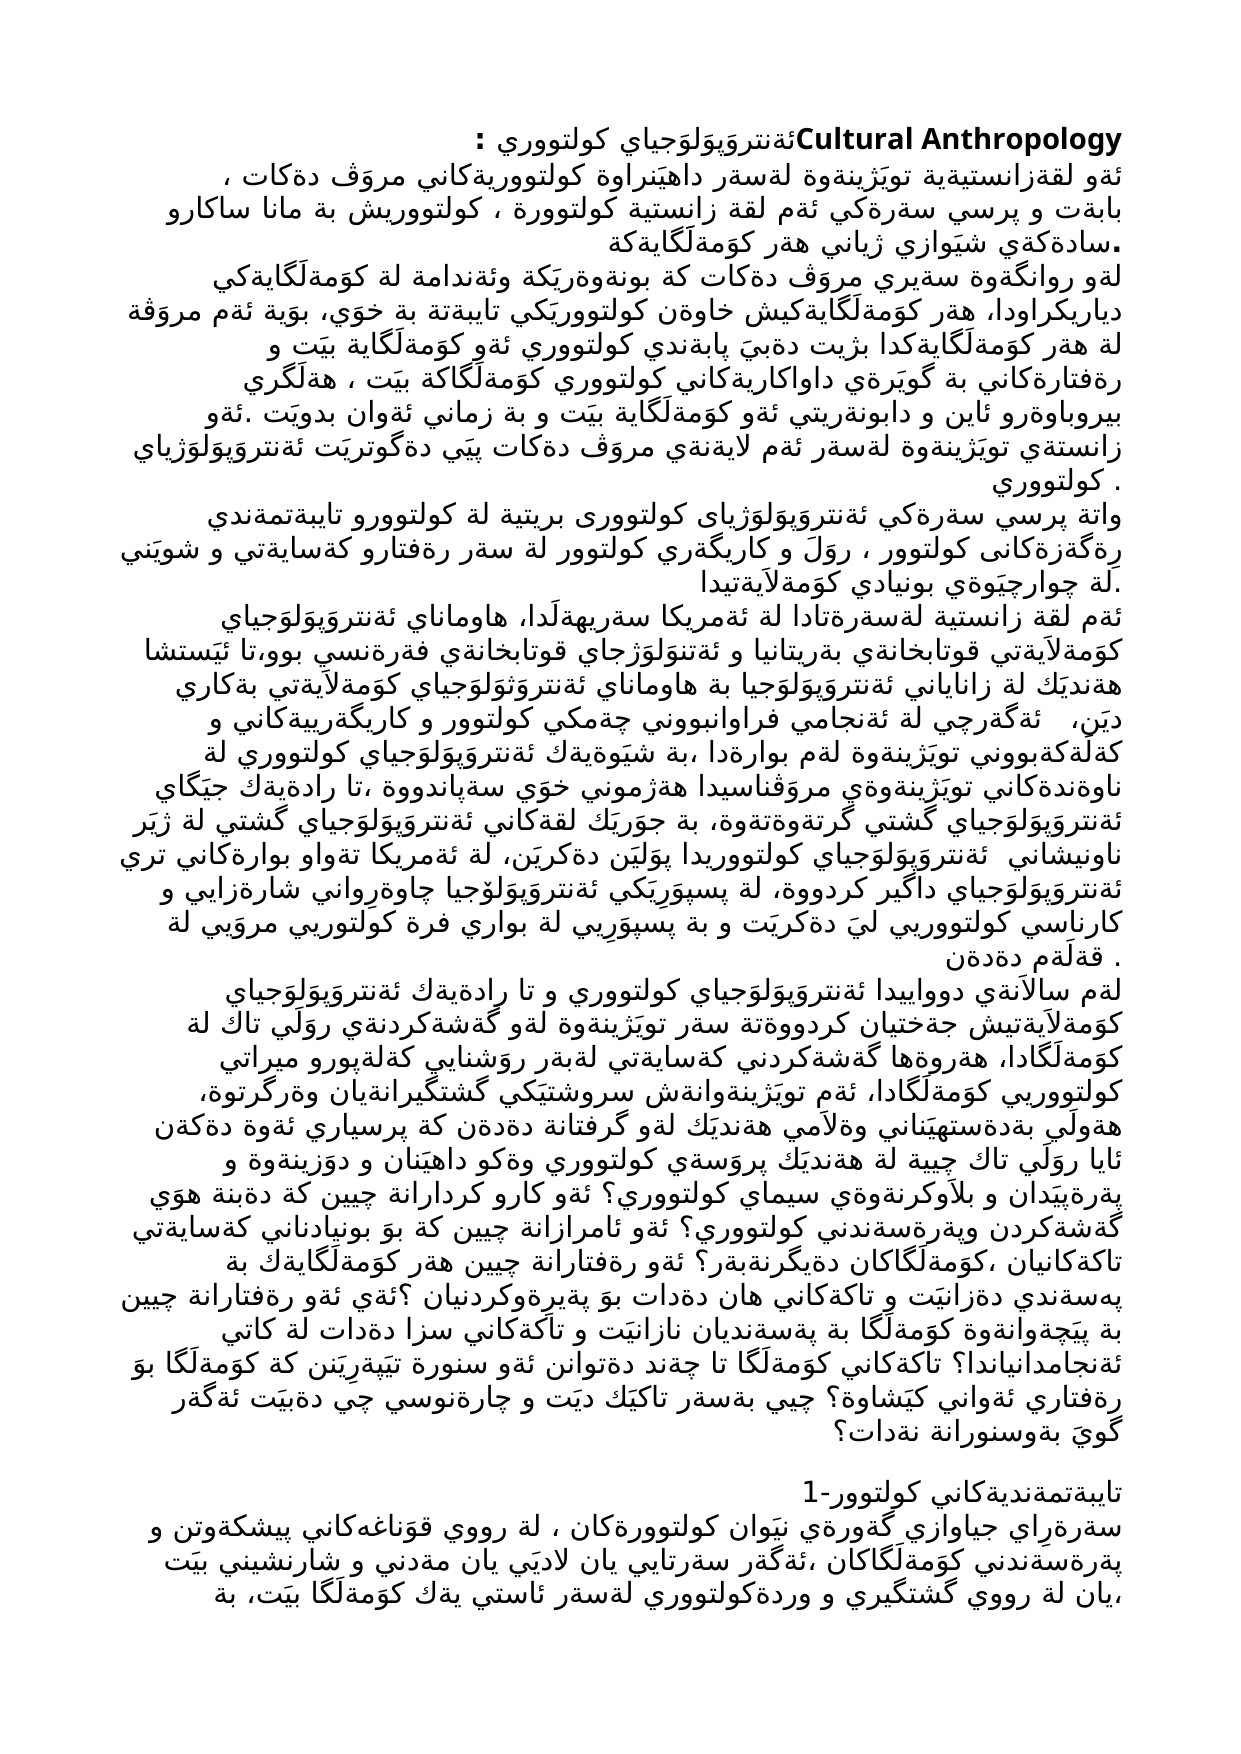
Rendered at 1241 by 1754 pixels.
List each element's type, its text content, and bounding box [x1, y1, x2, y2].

text ئةم لقة زانستية لةسةرةتادا لة ئةمريكا سةريهةلَدا، هاوماناي ئةنتروَپوَلوَجياي كوَمةلاَيةتي قوتابخانةي بةريتانيا و ئةتنوَلوَژجاي قوتابخانةي فةرةنسي بوو،تا ئيَستشا هةنديَك لة زاناياني ئةنتروَپوَلوَجيا بة هاوماناي ئةنتروَثوَلوَجياي كوَمةلاَيةتي بةكاري ديَن، ئةگةرچي لة ئةنجامي فراوانبووني چةمكي كولتوور و كاريگةريیةكاني و كةلَةكةبووني تويَژينةوة لةم بوارةدا ،بة شيَوةيةك ئةنتروَپوَلوَجياي كولتووري لة ناوةندةكاني تويَژينةوةي مروَڤناسيدا هةژموني خوَي سةپاندووة ،تا رادةيةك جيَگاي ئةنتروَپوَلوَجياي گشتي گرتةوةتةوة، بة جوَريَك لقةكاني ئةنتروَپوَلوَجياي گشتي لة ژيَر ناونيشاني ئةنتروَپوَلوَجياي كولتووريدا پوَليَن دةكريَن، لة ئةمريكا تةواو بوارةكاني تري ئةنتروَپوَلوَجياي داگير كردووة، لة پسپوَرِيَكي ئةنتروَپوَلۆجيا چاوةرِواني شارةزايي و كارناسي كولتووريي ليَ دةكريَت و بة پسپوَرِيي لة بواري فرة كولتوريي مروَيي لة قةلَةم دةدةن . [118, 599, 1122, 973]
text واتة پرسي سةرةكي ئةنتروَپوَلوَژياى كولتوورى بريتية لة كولتوورو تايبةتمةندي رِةگةزةكانى كولتوور ، روَلَ و كاريگةري كولتوور لة سةر رةفتارو كةسايةتي و شويَني لة چوارچيَوةي بونيادي كوَمةلاَيةتيدا. [118, 497, 1122, 599]
text : ئةنتروَپوَلوَجياي كولتووريCultural Anthropology [118, 118, 1122, 158]
text لةو روانگةوة سةيري مروَڤ دةكات كة بونةوةريَكة وئةندامة لة كوَمةلَگايةكي دياريكراودا، هةر كوَمةلَگايةكيش خاوةن كولتووريَكي تايبةتة بة خوَي، بوَية ئةم مروَڤة لة هةر كوَمةلَگايةكدا بژيت دةبيَ پابةندي كولتووري ئةو كوَمةلَگاية بيَت و رةفتارةكاني بة گويَرةي داواكاريةكاني كولتووري كوَمةلَگاكة بيَت ، هةلَگري بيروباوةرو ئاين و دابونةريتي ئةو كوَمةلَگاية بيَت و بة زماني ئةوان بدويَت .ئةو زانستةي تويَژينةوة لةسةر ئةم لايةنةي مروَڤ دةكات پيَي دةگوتريَت ئةنتروَپوَلوَژياي كولتووري . [118, 260, 1122, 497]
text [118, 1509, 1122, 1611]
text 1-تايبةتمةنديةكاني كولتوور [118, 1475, 1122, 1509]
text لةم سالاَنةي دوواييدا ئةنتروَپوَلوَجياي كولتووري و تا رادةيةك ئةنتروَپوَلوَجياي كوَمةلاَيةتيش جةختيان كردووةتة سةر تويَژينةوة لةو گةشةكردنةي روَلَي تاك لة كوَمةلَگادا، هةروةها گةشةكردني كةسايةتي لةبةر روَشنايي كةلةپورو ميراتي كولتووريي كوَمةلَگادا، ئةم تويَژينةوانةش سروشتيَكي گشتگيرانةيان وةرگرتوة، هةولَي بةدةستهيَناني وةلاَمي هةنديَك لةو گرفتانة دةدةن كة پرسياري ئةوة دةكةن ئايا روَلَي تاك چیية لة هةنديَك پروَسةي كولتووري وةكو داهيَنان و دوَزينةوة و پةرةپيَدان و بلاَوكرنةوةي سيماي كولتووري؟ ئةو كارو كردارانة چیين كة دةبنة هوَي گةشةكردن وپةرةسةندني كولتووري؟ ئةو ئامرازانة چیين كة بوَ بونيادناني كةسايةتي تاكةكانيان ،كوَمةلَگاكان دةيگرنةبةر؟ ئةو رةفتارانة چیين هةر كوَمةلَگايةك بة پەسةندي دةزانيَت و تاكةكاني هان دةدات بوَ پةيرِةوكردنيان ؟ئةي ئةو رةفتارانة چیين بة پيَچةوانةوة كوََمةلَگا بة پةسةنديان نازانيَت و تاكةكاني سزا دةدات لة كاتي ئةنجامدانياندا؟ تاكةكاني كوَمةلَگا تا چةند دةتوانن ئةو سنورة تيَپةرِيَنن كة كوَمةلَگا بوَ رةفتاري ئةواني كيَشاوة؟ چيي بةسةر تاكيَك ديَت و چارةنوسي چي دةبيَت ئةگةر گويَ بةوسنورانة نةدات؟ [118, 973, 1122, 1448]
text ئةو لقةزانستيةية تويَژينةوة لةسةر داهيَنراوة كولتووريةكاني مروَڤ دةكات ، بابةت و پرسي سةرةكي ئةم لقة زانستية كولتوورة ، كولتووريش بة مانا ساكارو سادةكةي شيَوازي ژياني هةر كوَمةلََگايةكة. [118, 158, 1122, 260]
